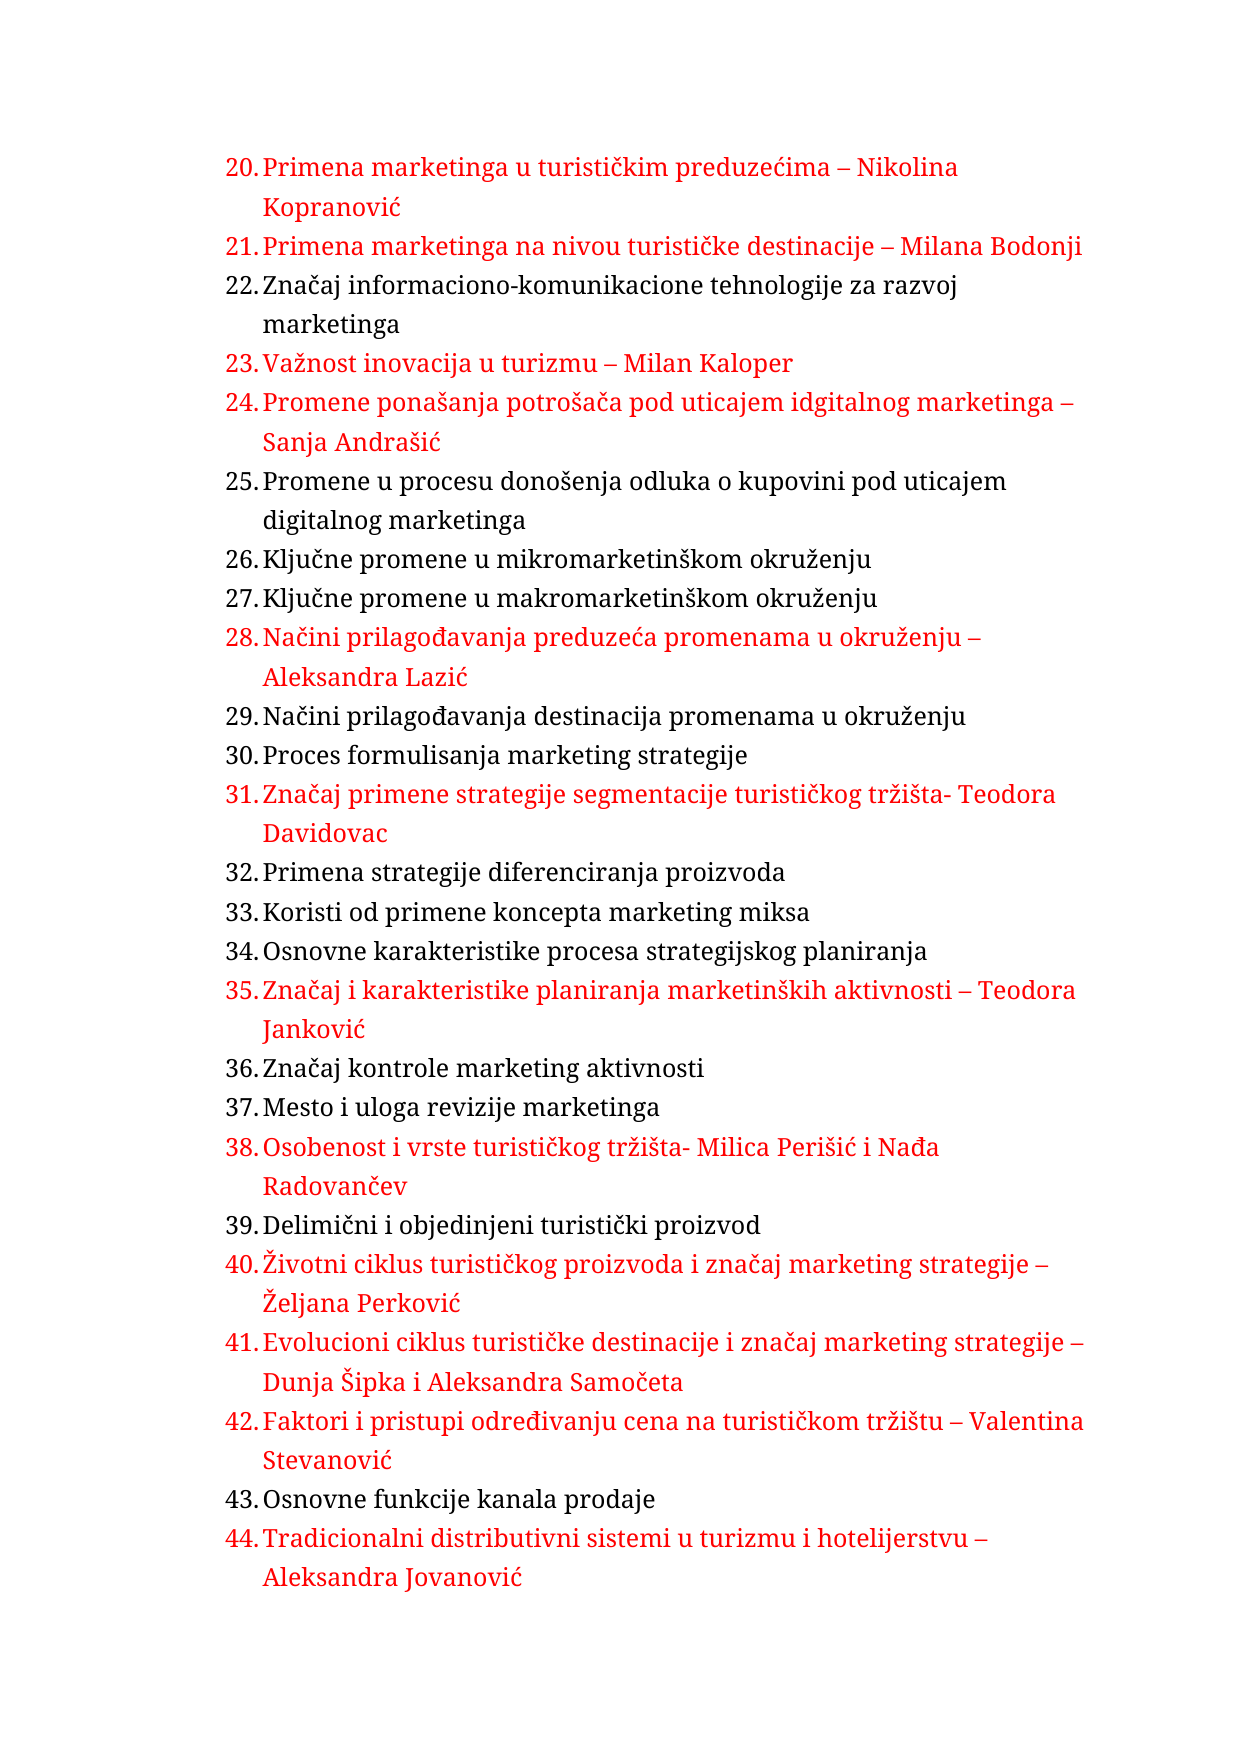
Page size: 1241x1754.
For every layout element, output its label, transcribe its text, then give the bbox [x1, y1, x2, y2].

list Osnovne funkcije kanala prodaje [225, 1482, 1090, 1516]
list Primena strategije diferenciranja proizvoda [225, 855, 1090, 889]
list Značaj primene strategije segmentacije turističkog tržišta- Teodora Davidovac [225, 777, 1090, 850]
list Načini prilagođavanja destinacija promenama u okruženju [225, 698, 1090, 732]
list Promene u procesu donošenja odluka o kupovini pod uticajem digitalnog marketinga [225, 463, 1090, 537]
list Ključne promene u makromarketinškom okruženju [225, 581, 1090, 615]
list Promene ponašanja potrošača pod uticajem idgitalnog marketinga – Sanja Andrašić [225, 385, 1090, 458]
list Tradicionalni distributivni sistemi u turizmu i hotelijerstvu – Aleksandra Jovanović [225, 1521, 1090, 1594]
list Koristi od primene koncepta marketing miksa [225, 894, 1090, 928]
list Značaj informaciono-komunikacione tehnologije za razvoj marketinga [225, 267, 1090, 341]
list Osnovne karakteristike procesa strategijskog planiranja [225, 933, 1090, 967]
list Primena marketinga u turističkim preduzećima – Nikolina Kopranović [225, 150, 1090, 223]
list Važnost inovacija u turizmu – Milan Kaloper [225, 346, 1090, 380]
list Osobenost i vrste turističkog tržišta- Milica Perišić i Nađa Radovančev [225, 1129, 1090, 1202]
list Primena marketinga na nivou turističke destinacije – Milana Bodonji [225, 228, 1090, 262]
list Evolucioni ciklus turističke destinacije i značaj marketing strategije – Dunja Šipka i Aleksandra Samočeta [225, 1325, 1090, 1398]
list Proces formulisanja marketing strategije [225, 737, 1090, 772]
list Značaj i karakteristike planiranja marketinških aktivnosti – Teodora Janković [225, 972, 1090, 1046]
list Ključne promene u mikromarketinškom okruženju [225, 542, 1090, 576]
list Načini prilagođavanja preduzeća promenama u okruženju – Aleksandra Lazić [225, 620, 1090, 693]
list Životni ciklus turističkog proizvoda i značaj marketing strategije – Željana Perković [225, 1247, 1090, 1320]
list Faktori i pristupi određivanju cena na turističkom tržištu – Valentina Stevanović [225, 1403, 1090, 1477]
list Značaj kontrole marketing aktivnosti [225, 1051, 1090, 1085]
list Mesto i uloga revizije marketinga [225, 1090, 1090, 1124]
list Delimični i objedinjeni turistički proizvod [225, 1207, 1090, 1242]
